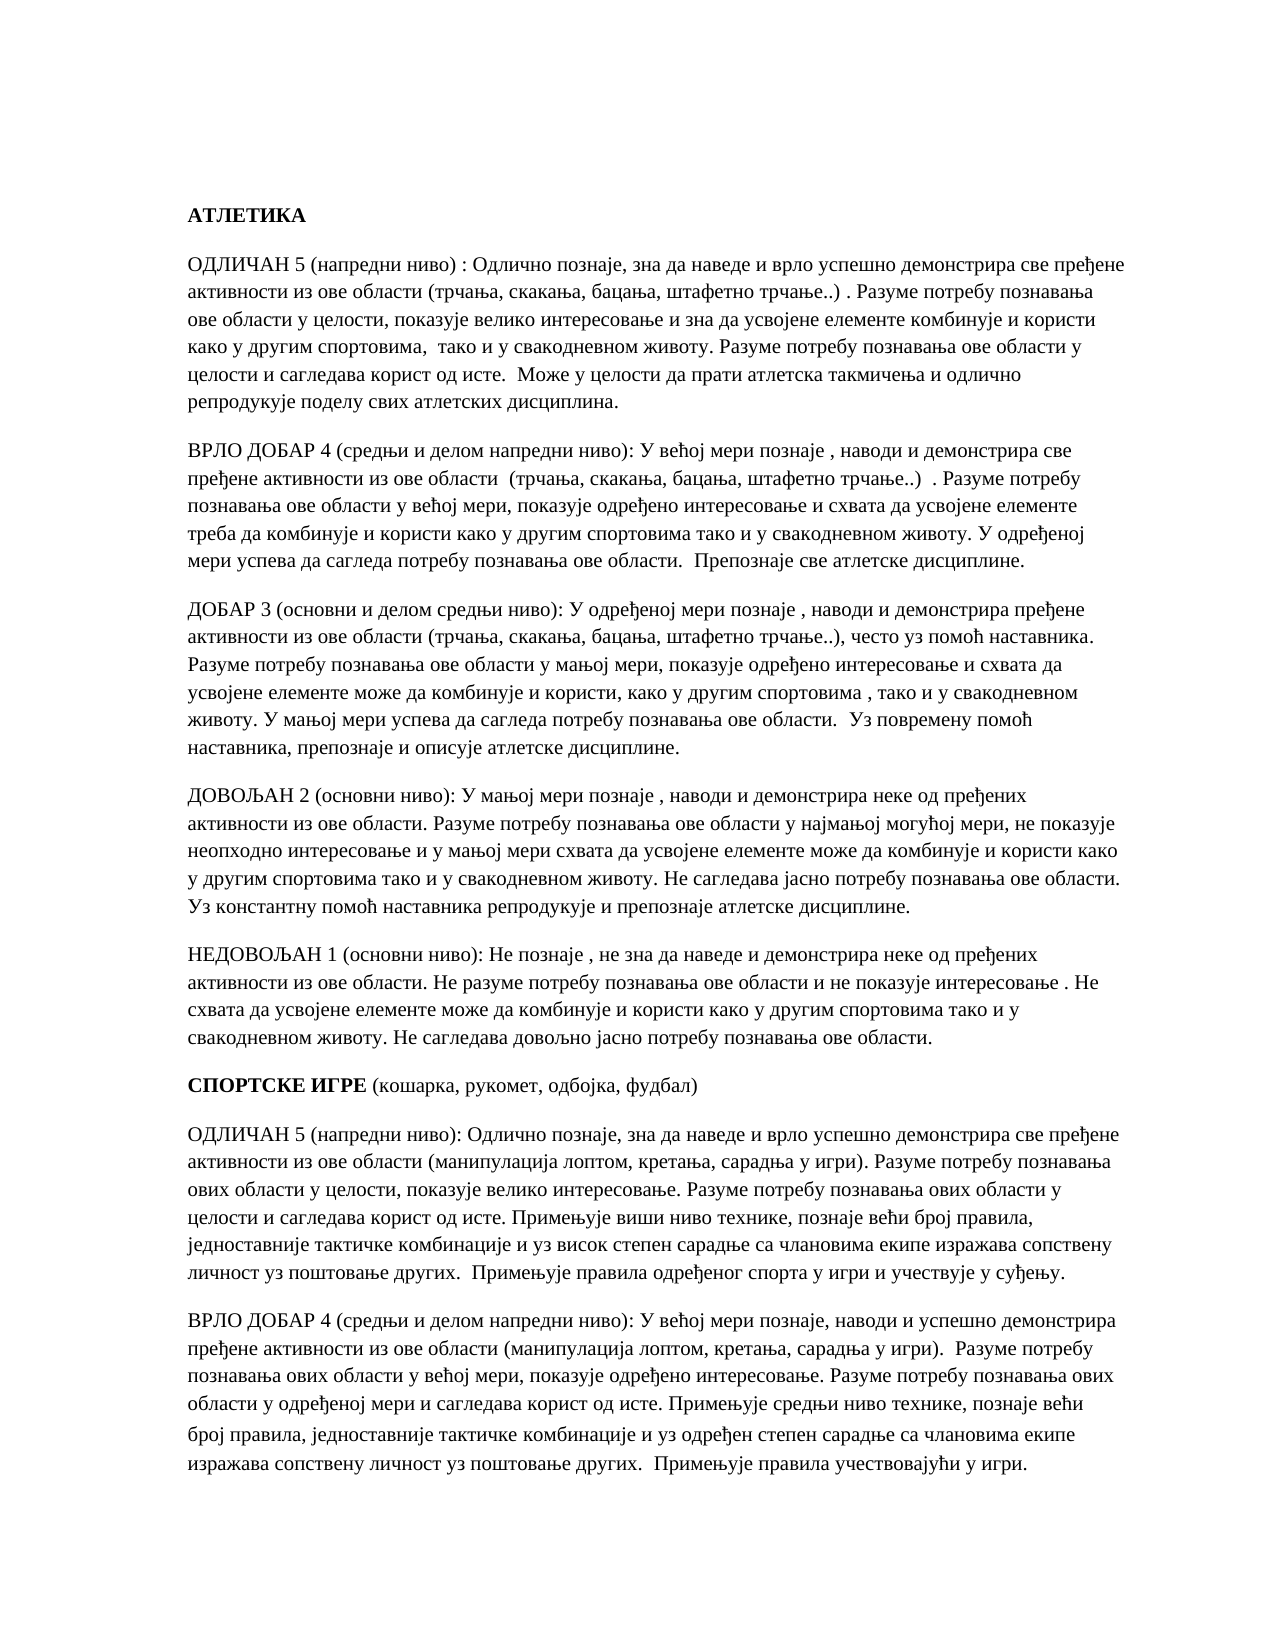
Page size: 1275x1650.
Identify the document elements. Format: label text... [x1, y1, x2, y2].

text НЕДОВОЉАН 1 (основни ниво): Не познаје , не зна да наведе и демонстрира неке од пређених активности из ове области. Не разуме потребу познавања ове области и не показује интересовање . Не схвата да усвојене елементе може да комбинује и користи како у другим спортовима тако и у свакодневном животу. Не сагледава довољно јасно потребу познавања ове области. [187, 942, 1125, 1049]
text ВРЛО ДОБАР 4 (средњи и делом напредни ниво): У већој мери познаје , наводи и демонстрира све пређене активности из ове области (трчања, скакања, бацања, штафетно трчање..) . Разуме потребу познавања ове области у већој мери, показује одређено интересовање и схвата да усвојене елементе треба да комбинује и користи како у другим спортовима тако и у свакодневном животу. У одређеној мери успева да сагледа потребу познавања ове области. Препознаје све атлетске дисциплине. [187, 438, 1125, 572]
text ОДЛИЧАН 5 (напредни ниво) : Одлично познаје, зна да наведе и врло успешно демонстрира све пређене активности из ове области (трчања, скакања, бацања, штафетно трчање..) . Разуме потребу познавања ове области у целости, показује велико интересовање и зна да усвојене елементе комбинује и користи како у другим спортовима, тако и у свакодневном животу. Разуме потребу познавања ове области у целости и сагледава корист од исте. Може у целости да прати атлетска такмичења и одлично репродукује поделу свих атлетских дисциплина. [187, 251, 1125, 413]
text АТЛЕТИКА [187, 203, 1125, 227]
text СПОРТСКЕ ИГРЕ (кошарка, рукомет, одбојка, фудбал) [187, 1073, 1125, 1097]
text ДОБАР 3 (основни и делом средњи ниво): У одређеној мери познаје , наводи и демонстрира пређене активности из ове области (трчања, скакања, бацања, штафетно трчање..), често уз помоћ наставника. Разуме потребу познавања ове области у мањој мери, показује одређено интересовање и схвата да усвојене елементе може да комбинује и користи, како у другим спортовима , тако и у свакодневном животу. У мањој мери успева да сагледа потребу познавања ове области. Уз повремену помоћ наставника, препознаје и описује атлетске дисциплине. [187, 597, 1125, 759]
text ОДЛИЧАН 5 (напредни ниво): Одлично познаје, зна да наведе и врло успешно демонстрира све пређене активности из ове области (манипулација лоптом, кретања, сарадња у игри). Разуме потребу познавања ових области у целости, показује велико интересовање. Разуме потребу познавања ових области у целости и сагледава корист од исте. Примењује виши ниво технике, познаје већи број правила, једноставније тактичке комбинације и уз висок степен сарадње са члановима екипе изражава сопствену личност уз поштовање других. Примењује правила одређеног спорта у игри и учествује у суђењу. [187, 1122, 1125, 1284]
text ДОВОЉАН 2 (основни ниво): У мањој мери познаје , наводи и демонстрира неке од пређених активности из ове области. Разуме потребу познавања ове области у најмањој могућој мери, не показује неопходно интересовање и у мањој мери схвата да усвојене елементе може да комбинује и користи како у другим спортовима тако и у свакодневном животу. Не сагледава јасно потребу познавања ове области. Уз константну помоћ наставника репродукује и препознаје атлетске дисциплине. [187, 783, 1125, 918]
text ВРЛО ДОБАР 4 (средњи и делом напредни ниво): У већој мери познаје, наводи и успешно демонстрира пређене активности из ове области (манипулација лоптом, кретања, сарадња у игри). Разуме потребу познавања ових области у већој мери, показује одређено интересовање. Разуме потребу познавања ових области у одређеној мери и сагледава корист од исте. Примењује средњи ниво технике, познаје већи број правила, једноставније тактичке комбинације и уз одређен степен сарадње са члановима екипе изражава сопствену личност уз поштовање других. Примењује правила учествовајући у игри. [187, 1308, 1125, 1475]
